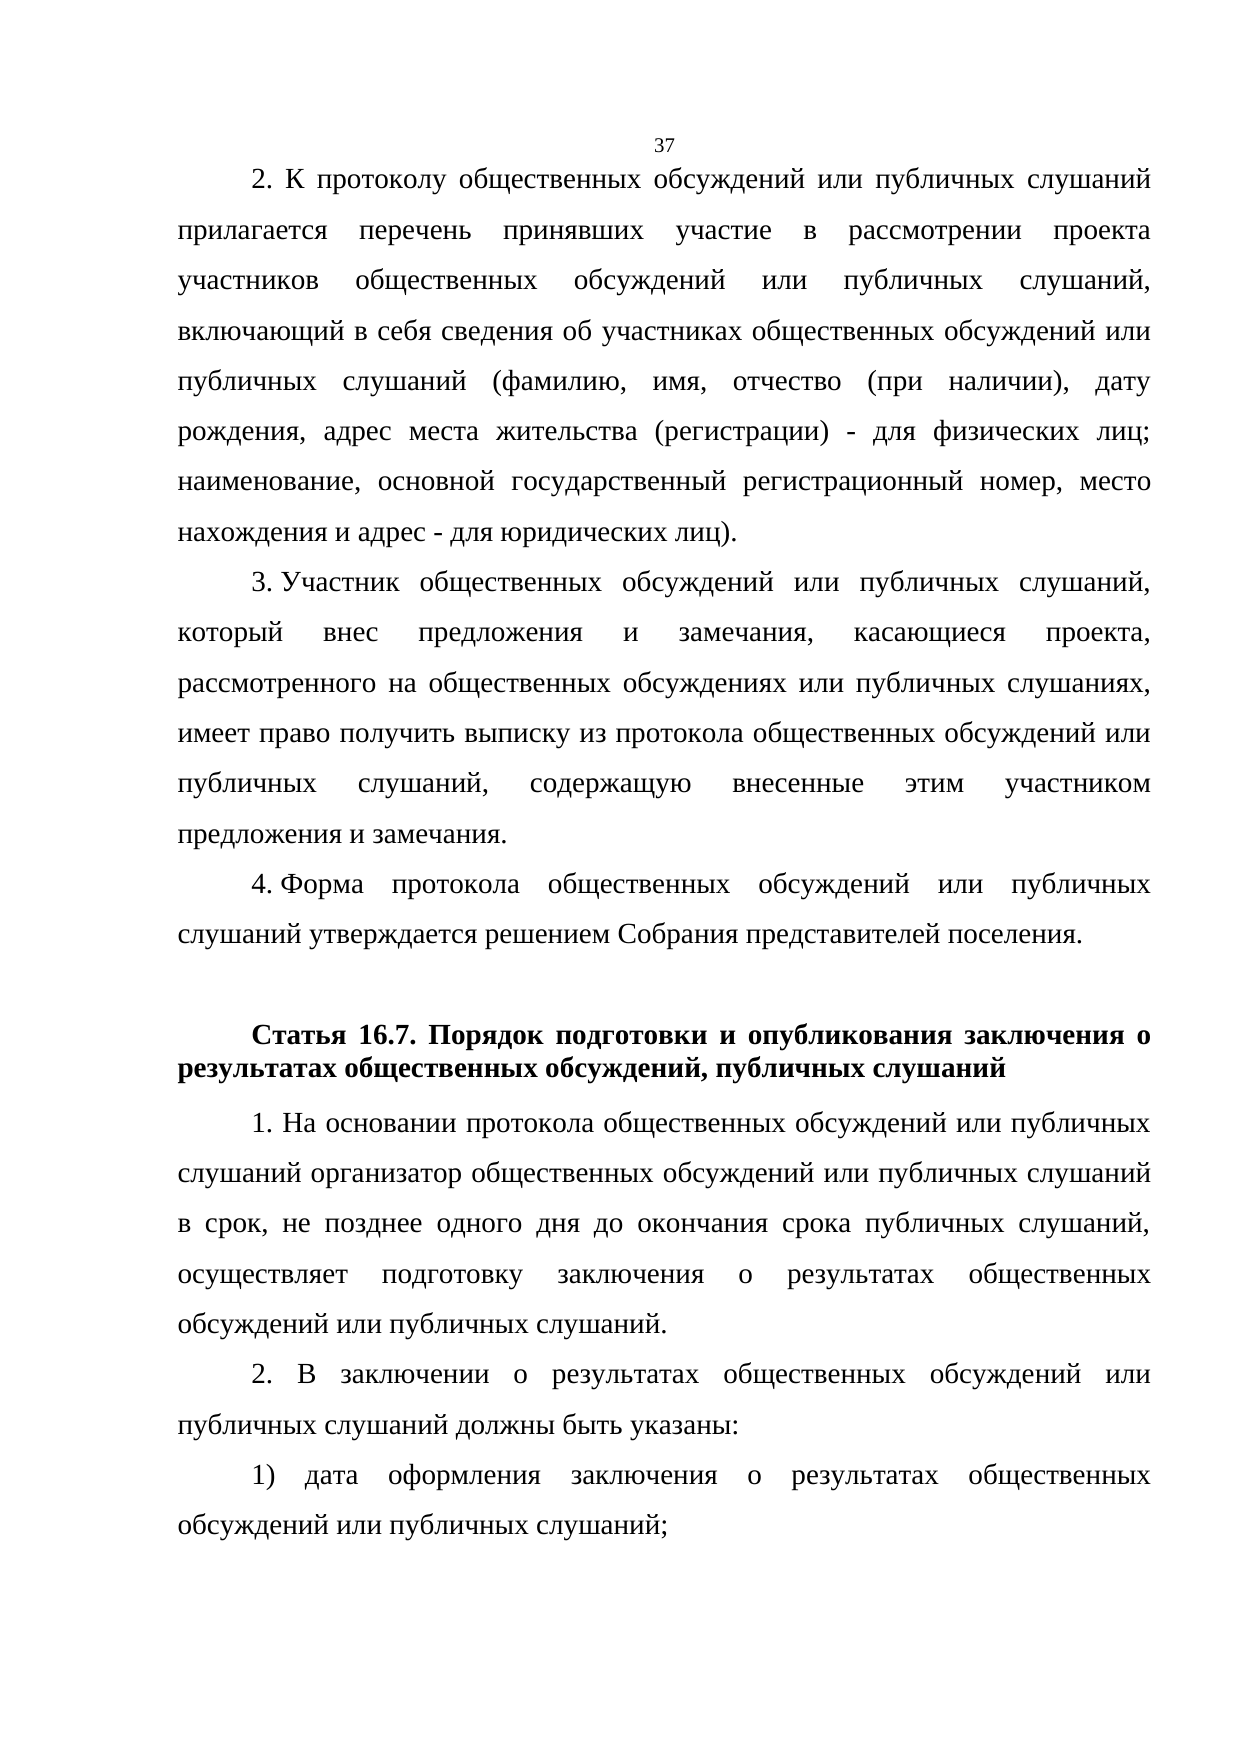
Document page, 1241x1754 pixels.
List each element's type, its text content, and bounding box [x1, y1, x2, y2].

text 3. Участник общественных обсуждений или публичных слушаний, который внес предложения и замечания, касающиеся проекта, рассмотренного на общественных обсуждениях или публичных слушаниях, имеет право получить выписку из протокола общественных обсуждений или публичных слушаний, содержащую внесенные этим участником предложения и замечания. [177, 564, 1152, 849]
text 1) дата оформления заключения о результатах общественных обсуждений или публичных слушаний; [177, 1457, 1152, 1541]
text 4. Форма протокола общественных обсуждений или публичных слушаний утверждается решением Собрания представителей поселения. [177, 866, 1152, 950]
text 2. В заключении о результатах общественных обсуждений или публичных слушаний должны быть указаны: [177, 1356, 1152, 1440]
text Статья 16.7. Порядок подготовки и опубликования заключения о результатах общественных обсуждений, публичных слушаний [177, 1017, 1152, 1084]
text 1. На основании протокола общественных обсуждений или публичных слушаний организатор общественных обсуждений или публичных слушаний в срок, не позднее одного дня до окончания срока публичных слушаний, осуществляет подготовку заключения о результатах общественных обсуждений или публичных слушаний. [177, 1105, 1152, 1340]
text 2. К протоколу общественных обсуждений или публичных слушаний прилагается перечень принявших участие в рассмотрении проекта участников общественных обсуждений или публичных слушаний, включающий в себя сведения об участниках общественных обсуждений или публичных слушаний (фамилию, имя, отчество (при наличии), дату рождения, адрес места жительства (регистрации) - для физических лиц; наименование, основной государственный регистрационный номер, место нахождения и адрес - для юридических лиц). [177, 162, 1152, 547]
